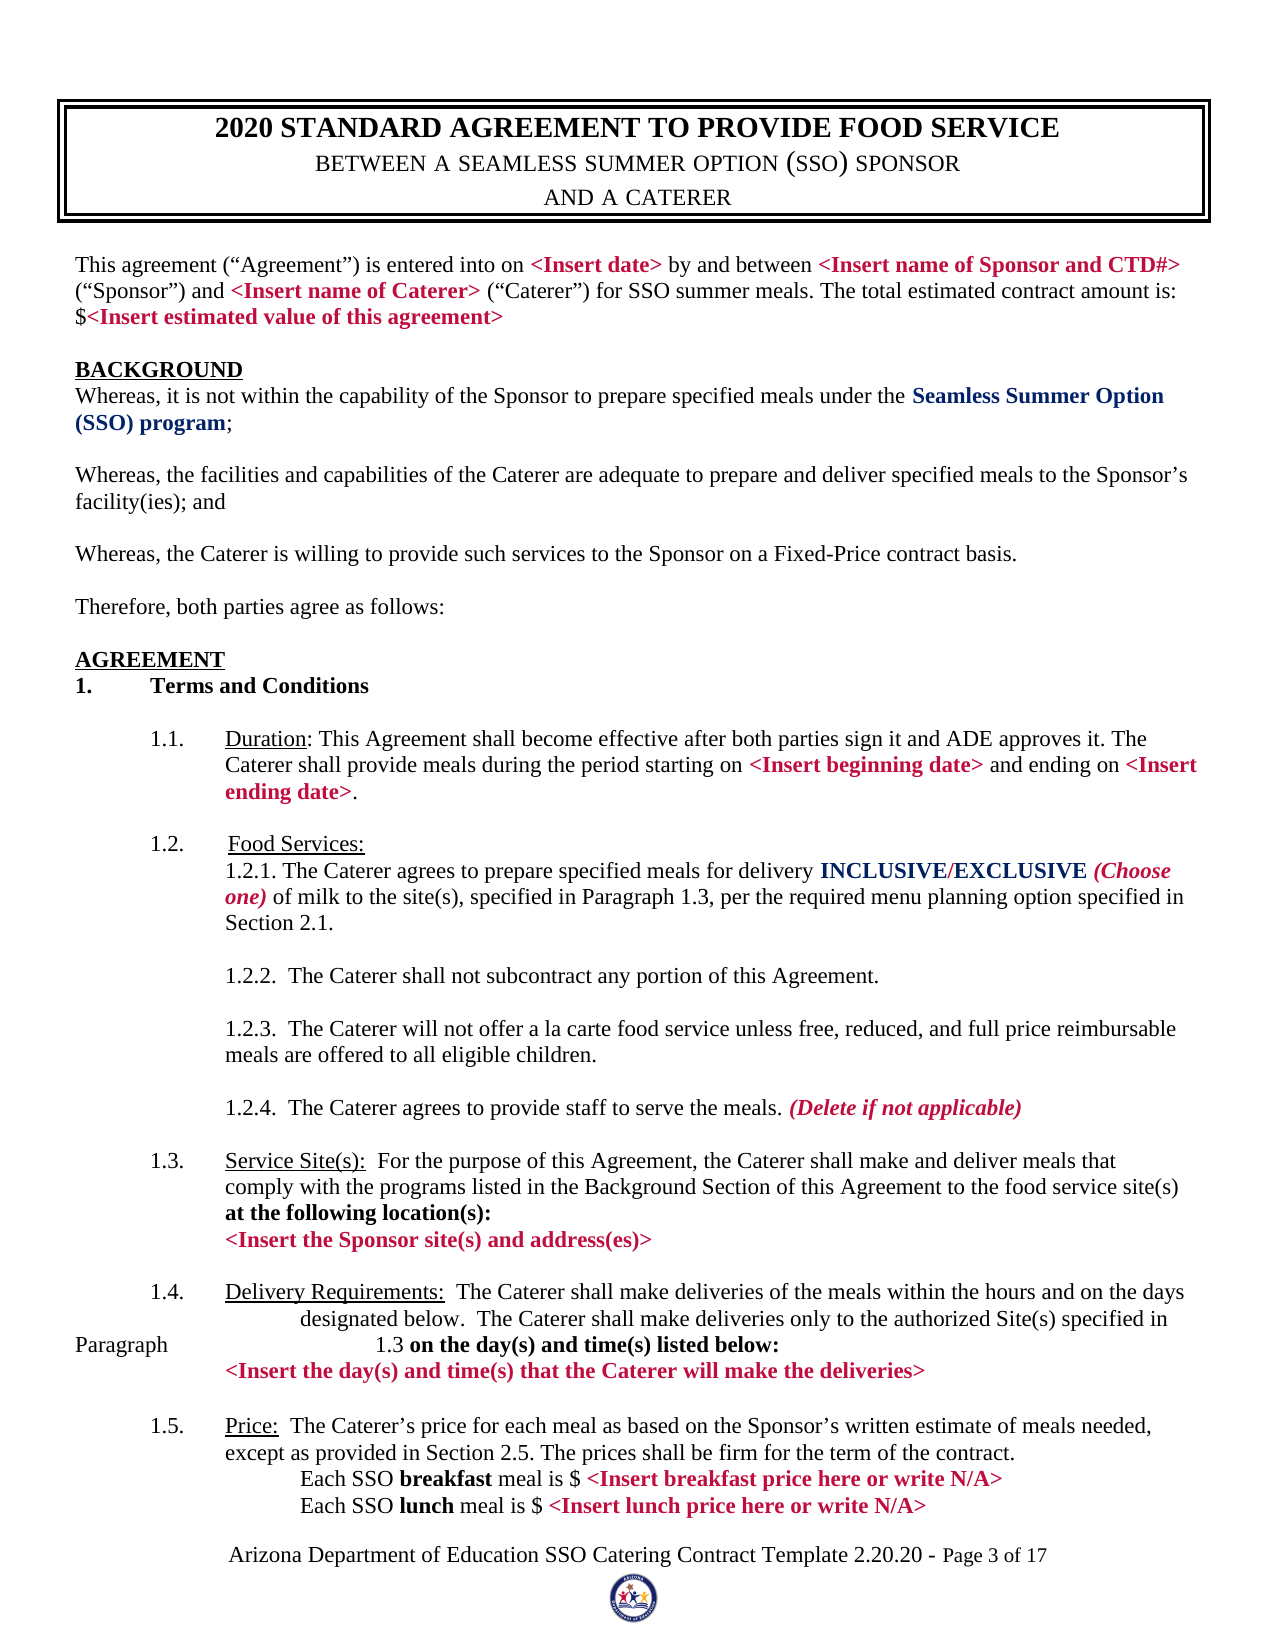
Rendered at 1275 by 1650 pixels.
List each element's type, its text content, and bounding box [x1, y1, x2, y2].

text comply with the programs listed in the Background Section of this Agreement to the food service site(s) at the following location(s): [225, 1173, 1200, 1226]
text <Insert the day(s) and time(s) that the Caterer will make the deliveries> [150, 1357, 1200, 1384]
text This agreement (“Agreement”) is entered into on <Insert date> by and between <Insert name of Sponsor and CTD#> (“Sponsor”) and <Insert name of Caterer> (“Caterer”) for SSO summer meals. The total estimated contract amount is: $<Insert estimated value of this agreement> [75, 251, 1200, 330]
text 1.2.1. The Caterer agrees to prepare specified meals for delivery INCLUSIVE/EXCLUSIVE (Choose one) of milk to the site(s), specified in Paragraph 1.3, per the required menu planning option specified in Section 2.1. [225, 857, 1200, 936]
text <Insert the Sponsor site(s) and address(es)> [225, 1226, 1200, 1252]
text Whereas, it is not within the capability of the Sponsor to prepare specified meals under the Seamless Summer Option (SSO) program; [75, 382, 1200, 435]
text between a seamless summer option (sso) sponsor [75, 144, 1200, 166]
text Each SSO lunch meal is $ <Insert lunch price here or write N/A> [150, 1492, 1200, 1518]
text Whereas, the Caterer is willing to provide such services to the Sponsor on a Fixed-Price contract basis. [75, 541, 1200, 567]
text 1.1. Duration: This Agreement shall become effective after both parties sign it and ADE approves it. The Caterer shall provide meals during the period starting on <Insert beginning date> and ending on <Insert ending date>. [150, 725, 1200, 804]
text BACKGROUND [75, 356, 1200, 382]
picture [609, 1573, 658, 1623]
text 1. Terms and Conditions [75, 672, 1200, 699]
text 1.3. Service Site(s): For the purpose of this Agreement, the Caterer shall make and deliver meals that [150, 1147, 1200, 1173]
text 1.2.4. The Caterer agrees to provide staff to serve the meals. (Delete if not applicable) [225, 1094, 1200, 1120]
text 1.5. Price: The Caterer’s price for each meal as based on the Sponsor’s written estimate of meals needed, except as provided in Section 2.5. The prices shall be firm for the term of the contract. [150, 1413, 1200, 1465]
text Therefore, both parties agree as follows: [75, 593, 1200, 619]
text 2020 STANDARD AGREEMENT TO PROVIDE FOOD SERVICE [60, 102, 1208, 144]
text 1.2.2. The Caterer shall not subcontract any portion of this Agreement. [75, 962, 1200, 988]
text Each SSO breakfast meal is $ <Insert breakfast price here or write N/A> [150, 1465, 1200, 1492]
text 1.2.3. The Caterer will not offer a la carte food service unless free, reduced, and full price reimbursable meals are offered to all eligible children. [225, 1015, 1200, 1068]
text AGREEMENT [75, 646, 1200, 672]
text and a caterer [60, 166, 1208, 219]
text 1.4. Delivery Requirements: The Caterer shall make deliveries of the meals within the hours and on the days designated below. The Caterer shall make deliveries only to the authorized Site(s) specified in Paragraph 1.3 on the day(s) and time(s) listed below: [75, 1278, 1200, 1357]
list Food Services: [150, 830, 1200, 857]
text Whereas, the facilities and capabilities of the Caterer are adequate to prepare and deliver specified meals to the Sponsor’s facility(ies); and [75, 461, 1200, 514]
